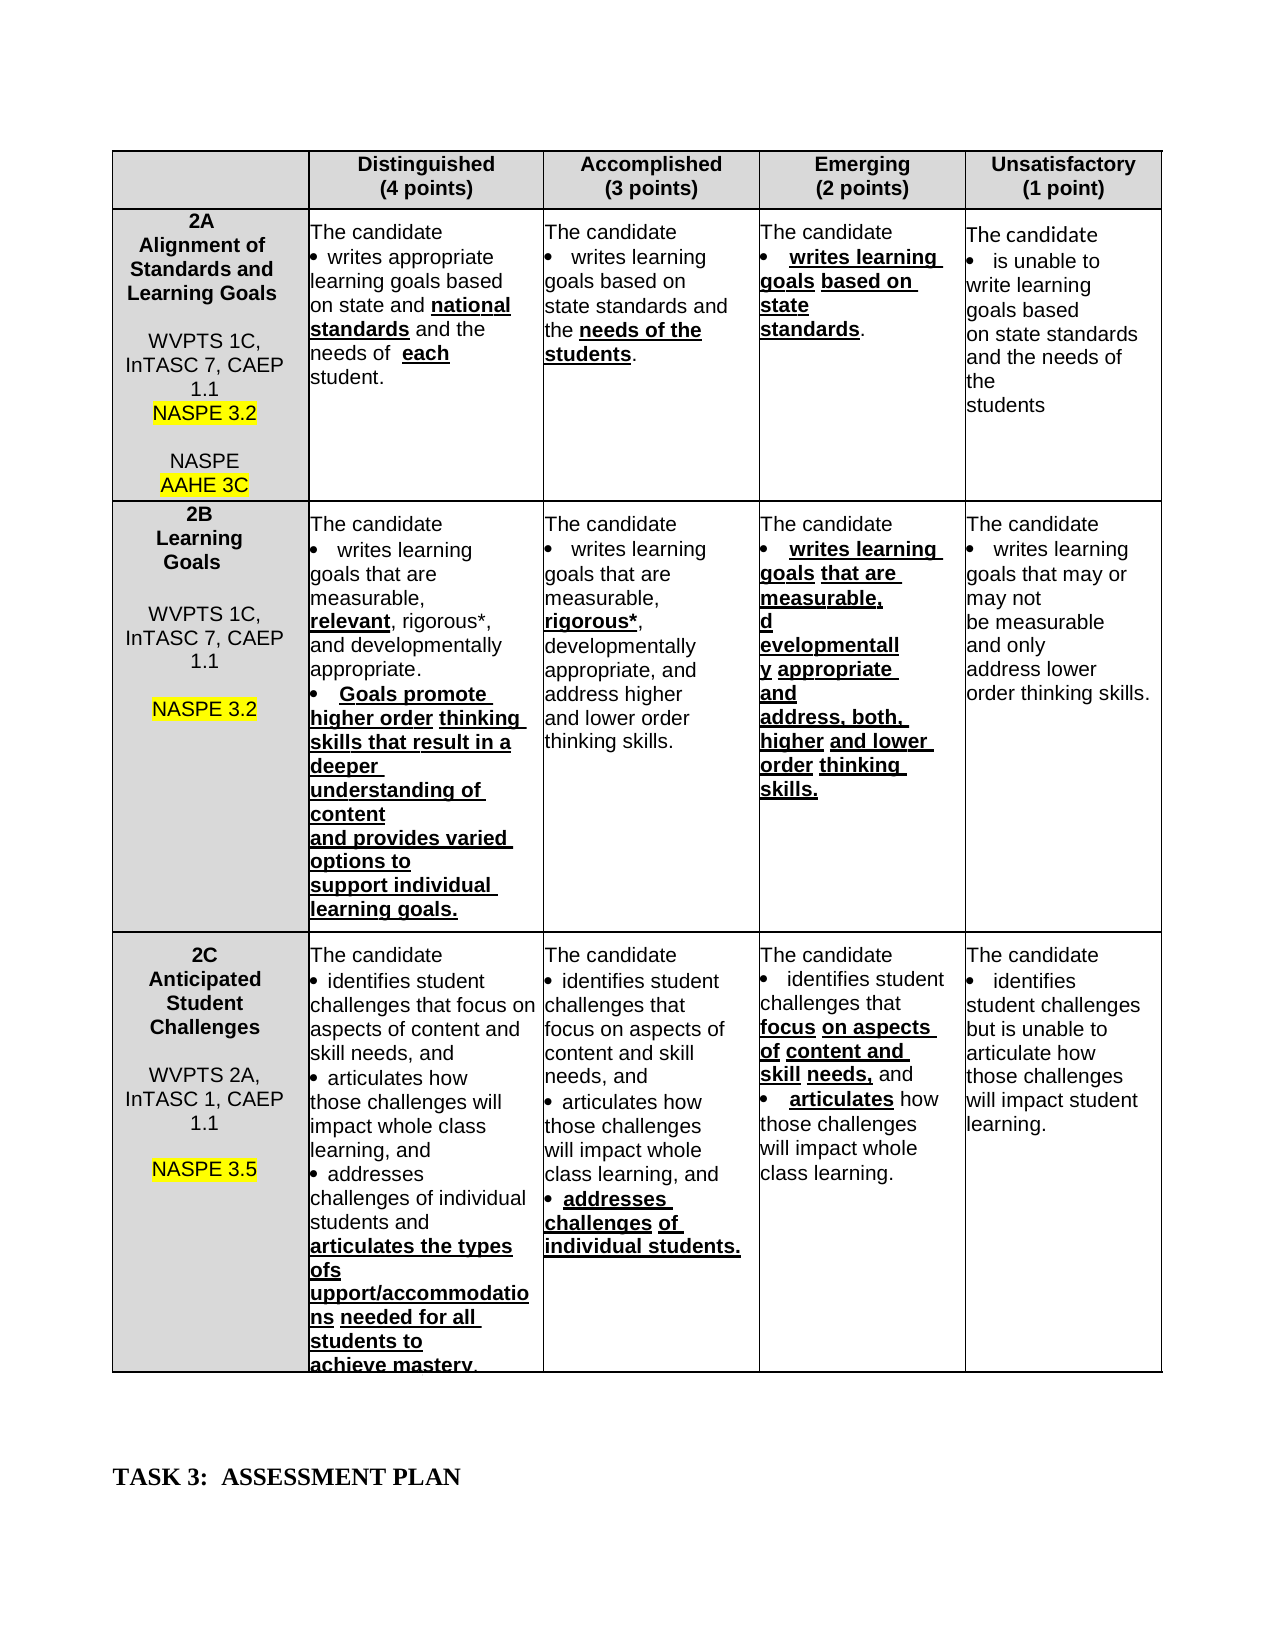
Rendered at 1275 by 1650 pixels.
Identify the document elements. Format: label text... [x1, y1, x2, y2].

table_cell The candidate  writes learning goals that may or may not be measurable and only address lower order thinking skills. [966, 502, 1161, 931]
table_header Emerging (2 points) [760, 152, 965, 208]
table_cell The candidate  writes appropriate learning goals based on state and national standards and the needs of each student. [310, 210, 543, 500]
table_cell The candidate  identifies student challenges that focus on aspects of content and skill needs, and  articulates how those challenges will impact whole class learning, and  addresses challenges of individual students and articulates the types ofsupport/accommodations needed for all students to achieve mastery. [310, 933, 543, 1371]
table_cell The candidate  writes learning goals based on state standards and the needs of the students. [544, 210, 759, 500]
table_cell The candidate  identifies student challenges that focus on aspects of content and skill needs, and  articulates how those challenges will impact whole class learning, and  addresses challenges of individual students. [544, 933, 759, 1371]
table_cell The candidate  writes learning goals that are measurable, relevant, rigorous*, and developmentally appropriate.  Goals promote higher order thinking skills that result in a deeper understanding of content and provides varied options to support individual learning goals. [310, 502, 543, 931]
table_cell 2C Anticipated Student Challenges WVPTS 2A, InTASC 1, CAEP 1.1 NASPE 3.5 [113, 933, 308, 1371]
table_cell The candidate  writes learning goals that are measurable, rigorous*, developmentally appropriate, and address higher and lower order thinking skills. [544, 502, 759, 931]
table_header [113, 152, 308, 208]
table_cell The candidate  is unable to write learning goals based on state standards and the needs of the students [966, 210, 1161, 500]
table_cell The candidate  writes learning goals based on state standards. [760, 210, 965, 500]
table_cell The candidate  writes learning goals that are measurable, developmentally appropriate and address, both, higher and lower order thinking skills. [760, 502, 965, 931]
table_header Accomplished (3 points) [544, 152, 759, 208]
table_cell 2B Learning Goals WVPTS 1C, InTASC 7, CAEP 1.1 NASPE 3.2 [113, 502, 308, 931]
table_header Unsatisfactory (1 point) [966, 152, 1161, 208]
table_cell The candidate  identifies student challenges but is unable to articulate how those challenges will impact student learning. [966, 933, 1161, 1371]
table_header Distinguished (4 points) [310, 152, 543, 208]
table_cell 2A Alignment of Standards and Learning Goals WVPTS 1C, InTASC 7, CAEP 1.1 NASPE 3.2 NASPE AAHE 3C a [113, 210, 308, 500]
text TASK 3: ASSESSMENT PLAN [112, 1462, 1164, 1491]
table_cell The candidate  identifies student challenges that focus on aspects of content and skill needs, and  articulates how those challenges will impact whole class learning. [760, 933, 965, 1371]
